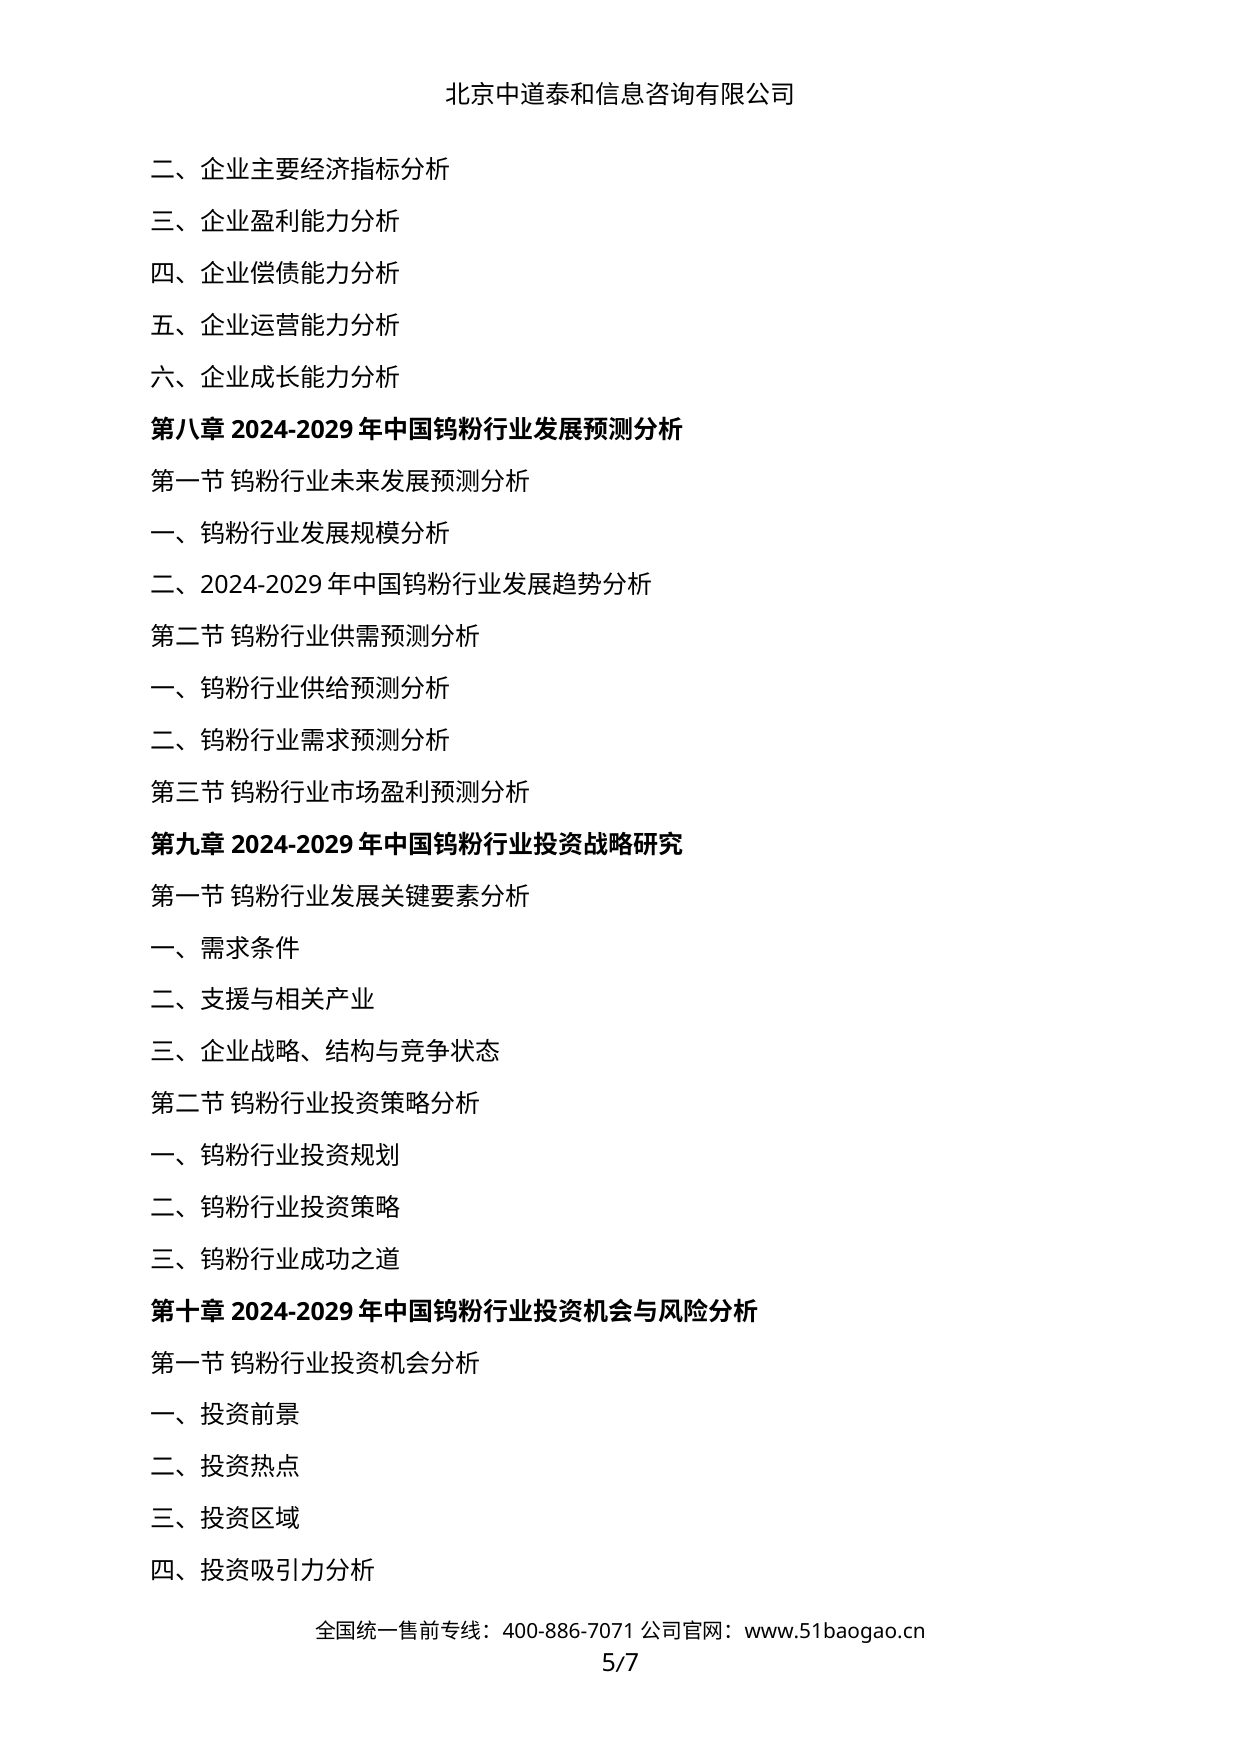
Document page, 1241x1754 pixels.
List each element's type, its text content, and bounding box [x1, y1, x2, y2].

text 二、企业主要经济指标分析 [150, 150, 1090, 186]
text 三、企业战略、结构与竞争状态 [150, 1032, 1090, 1068]
text 二、钨粉行业投资策略 [150, 1187, 1090, 1224]
text 四、投资吸引力分析 [150, 1551, 1090, 1587]
text 五、企业运营能力分析 [150, 306, 1090, 342]
text 第二节 钨粉行业投资策略分析 [150, 1084, 1090, 1120]
text 二、支援与相关产业 [150, 980, 1090, 1016]
text 第十章 2024-2029年中国钨粉行业投资机会与风险分析 [150, 1291, 1090, 1327]
text 一、钨粉行业投资规划 [150, 1136, 1090, 1172]
text 第一节 钨粉行业未来发展预测分析 [150, 461, 1090, 497]
text 第八章 2024-2029年中国钨粉行业发展预测分析 [150, 409, 1090, 446]
text 第九章 2024-2029年中国钨粉行业投资战略研究 [150, 824, 1090, 861]
text 一、钨粉行业供给预测分析 [150, 669, 1090, 705]
text 二、钨粉行业需求预测分析 [150, 721, 1090, 757]
text 第二节 钨粉行业供需预测分析 [150, 617, 1090, 653]
text 六、企业成长能力分析 [150, 357, 1090, 394]
text 三、企业盈利能力分析 [150, 202, 1090, 238]
text 一、钨粉行业发展规模分析 [150, 513, 1090, 549]
text 三、投资区域 [150, 1499, 1090, 1535]
text 一、需求条件 [150, 928, 1090, 964]
text 第一节 钨粉行业投资机会分析 [150, 1343, 1090, 1379]
text 二、2024-2029年中国钨粉行业发展趋势分析 [150, 565, 1090, 601]
text 四、企业偿债能力分析 [150, 254, 1090, 290]
text 第三节 钨粉行业市场盈利预测分析 [150, 772, 1090, 809]
text 一、投资前景 [150, 1395, 1090, 1431]
text 二、投资热点 [150, 1447, 1090, 1483]
text 三、钨粉行业成功之道 [150, 1239, 1090, 1276]
text 第一节 钨粉行业发展关键要素分析 [150, 876, 1090, 912]
